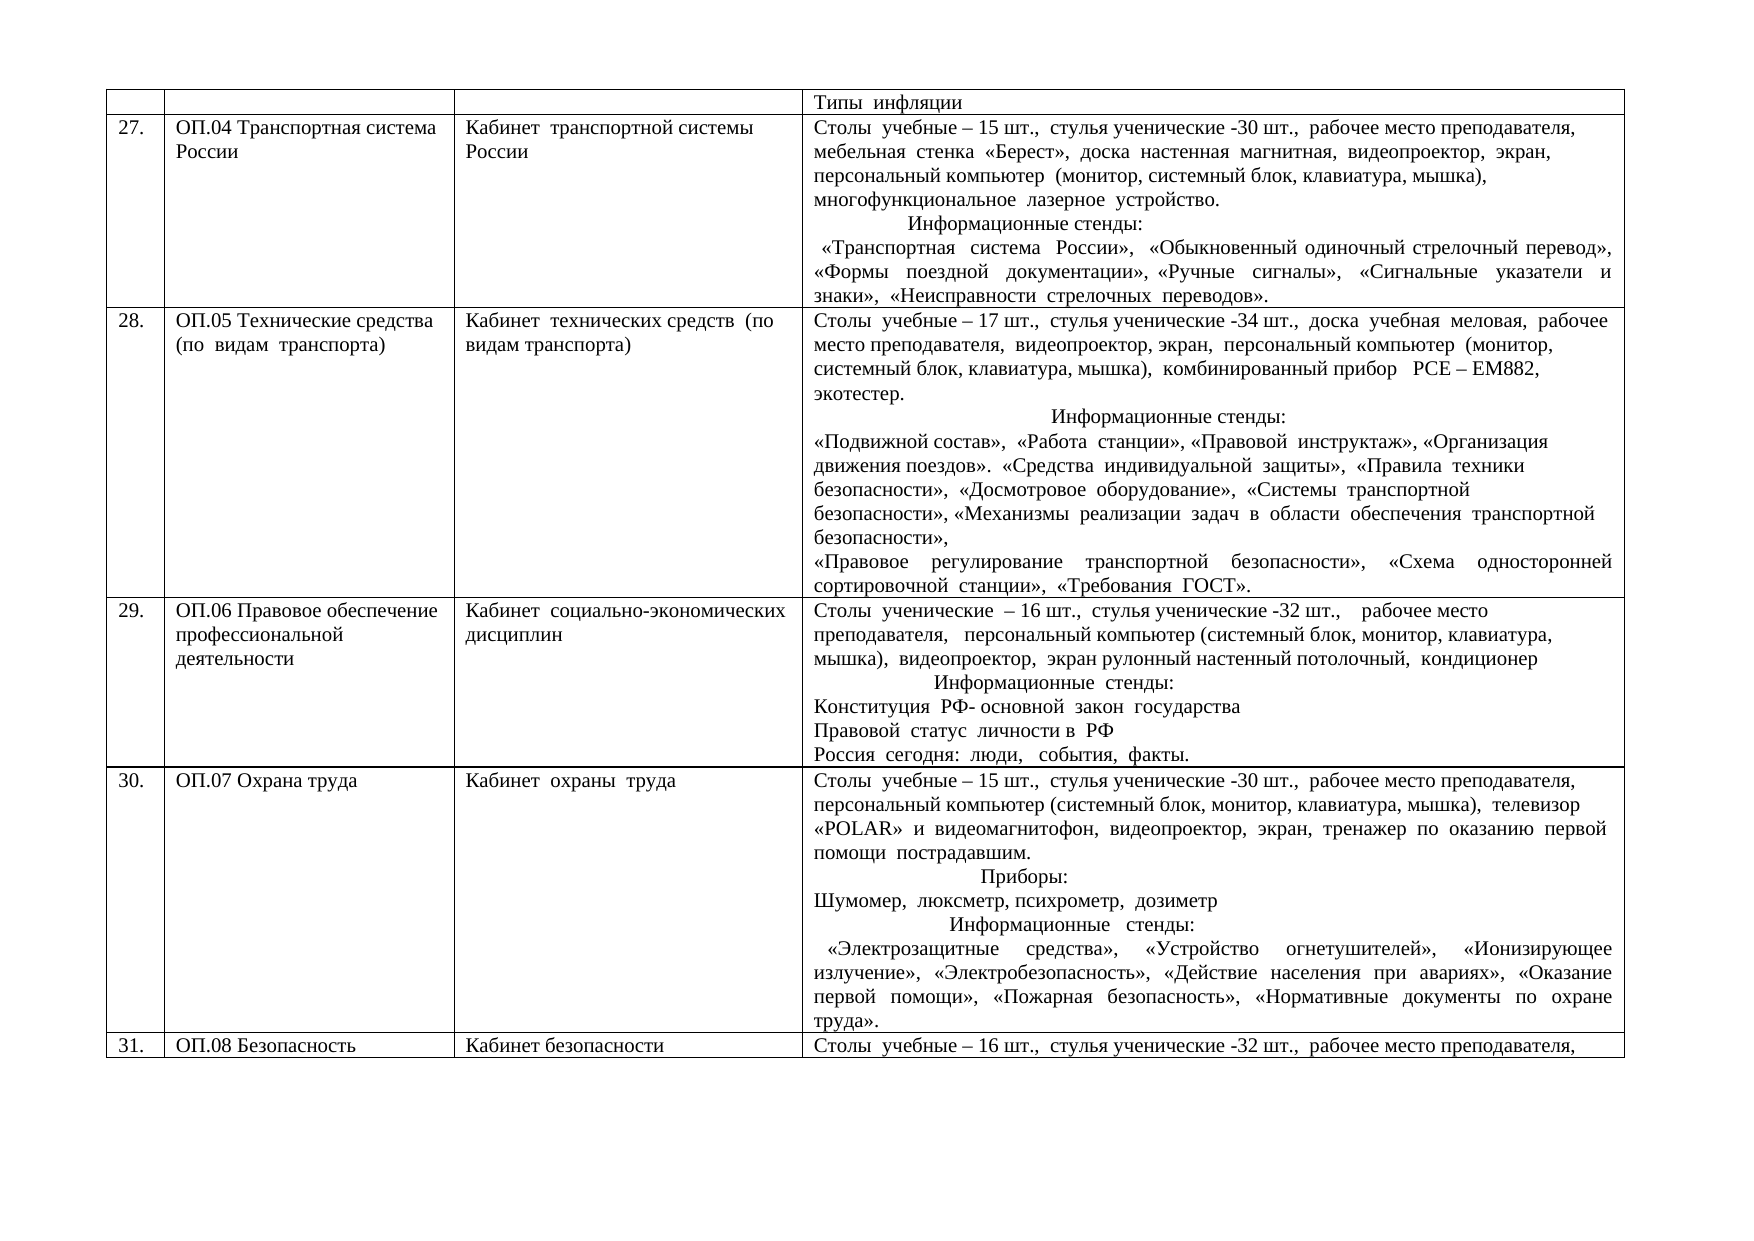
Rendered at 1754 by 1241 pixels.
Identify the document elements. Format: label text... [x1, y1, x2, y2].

table_cell [107, 90, 164, 114]
table_cell [107, 115, 164, 307]
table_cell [803, 90, 1624, 114]
table_cell Кабинет охраны труда [455, 768, 802, 1032]
table_cell Столы учебные – 15 шт., стулья ученические -30 шт., рабочее место преподавателя, персональный компьютер (системный блок, монитор, клавиатура, мышка), телевизор «POLAR» и видеомагнитофон, видеопроектор, экран, тренажер по оказанию первой помощи пострадавшим. Приборы: Шумомер, люксметр, психрометр, дозиметр Информационные стенды: «Электрозащитные средства», «Устройство огнетушителей», «Ионизирующее излучение», «Электробезопасность», «Действие населения при авариях», «Оказание первой помощи», «Пожарная безопасность», «Нормативные документы по охране труда». [803, 768, 1624, 1032]
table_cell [165, 1033, 454, 1057]
table_cell [107, 1033, 164, 1057]
table_cell [107, 768, 164, 1032]
table_cell Кабинет технических средств (по видам транспорта) [455, 308, 802, 597]
table_cell [107, 308, 164, 597]
table_cell ОП.04 Транспортная система России [165, 115, 454, 307]
table_cell Столы учебные – 15 шт., стулья ученические -30 шт., рабочее место преподавателя, мебельная стенка «Берест», доска настенная магнитная, видеопроектор, экран, персональный компьютер (монитор, системный блок, клавиатура, мышка), многофункциональное лазерное устройство. Информационные стенды: «Транспортная система России», «Обыкновенный одиночный стрелочный перевод», «Формы поездной документации», «Ручные сигналы», «Сигнальные указатели и знаки», «Неисправности стрелочных переводов». [803, 115, 1624, 307]
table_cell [803, 1033, 1624, 1057]
table_cell [107, 598, 164, 766]
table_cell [165, 90, 454, 114]
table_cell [455, 1033, 802, 1057]
table_cell ОП.06 Правовое обеспечение профессиональной деятельности [165, 598, 454, 766]
table_cell ОП.05 Технические средства (по видам транспорта) [165, 308, 454, 597]
table_cell Кабинет социально-экономических дисциплин [455, 598, 802, 766]
table_cell ОП.07 Охрана труда [165, 768, 454, 1032]
table_cell Кабинет транспортной системы России [455, 115, 802, 307]
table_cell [455, 90, 802, 114]
table_cell Столы ученические – 16 шт., стулья ученические -32 шт., рабочее место преподавателя, персональный компьютер (системный блок, монитор, клавиатура, мышка), видеопроектор, экран рулонный настенный потолочный, кондиционер Информационные стенды: Конституция РФ- основной закон государства Правовой статус личности в РФ Россия сегодня: люди, события, факты. [803, 598, 1624, 766]
table_cell Столы учебные – 17 шт., стулья ученические -34 шт., доска учебная меловая, рабочее место преподавателя, видеопроектор, экран, персональный компьютер (монитор, системный блок, клавиатура, мышка), комбинированный прибор РСЕ – ЕМ882, экотестер. Информационные стенды: «Подвижной состав», «Работа станции», «Правовой инструктаж», «Организация движения поездов». «Средства индивидуальной защиты», «Правила техники безопасности», «Досмотровое оборудование», «Системы транспортной безопасности», «Механизмы реализации задач в области обеспечения транспортной безопасности», «Правовое регулирование транспортной безопасности», «Схема односторонней сортировочной станции», «Требования ГОСТ». [803, 308, 1624, 597]
